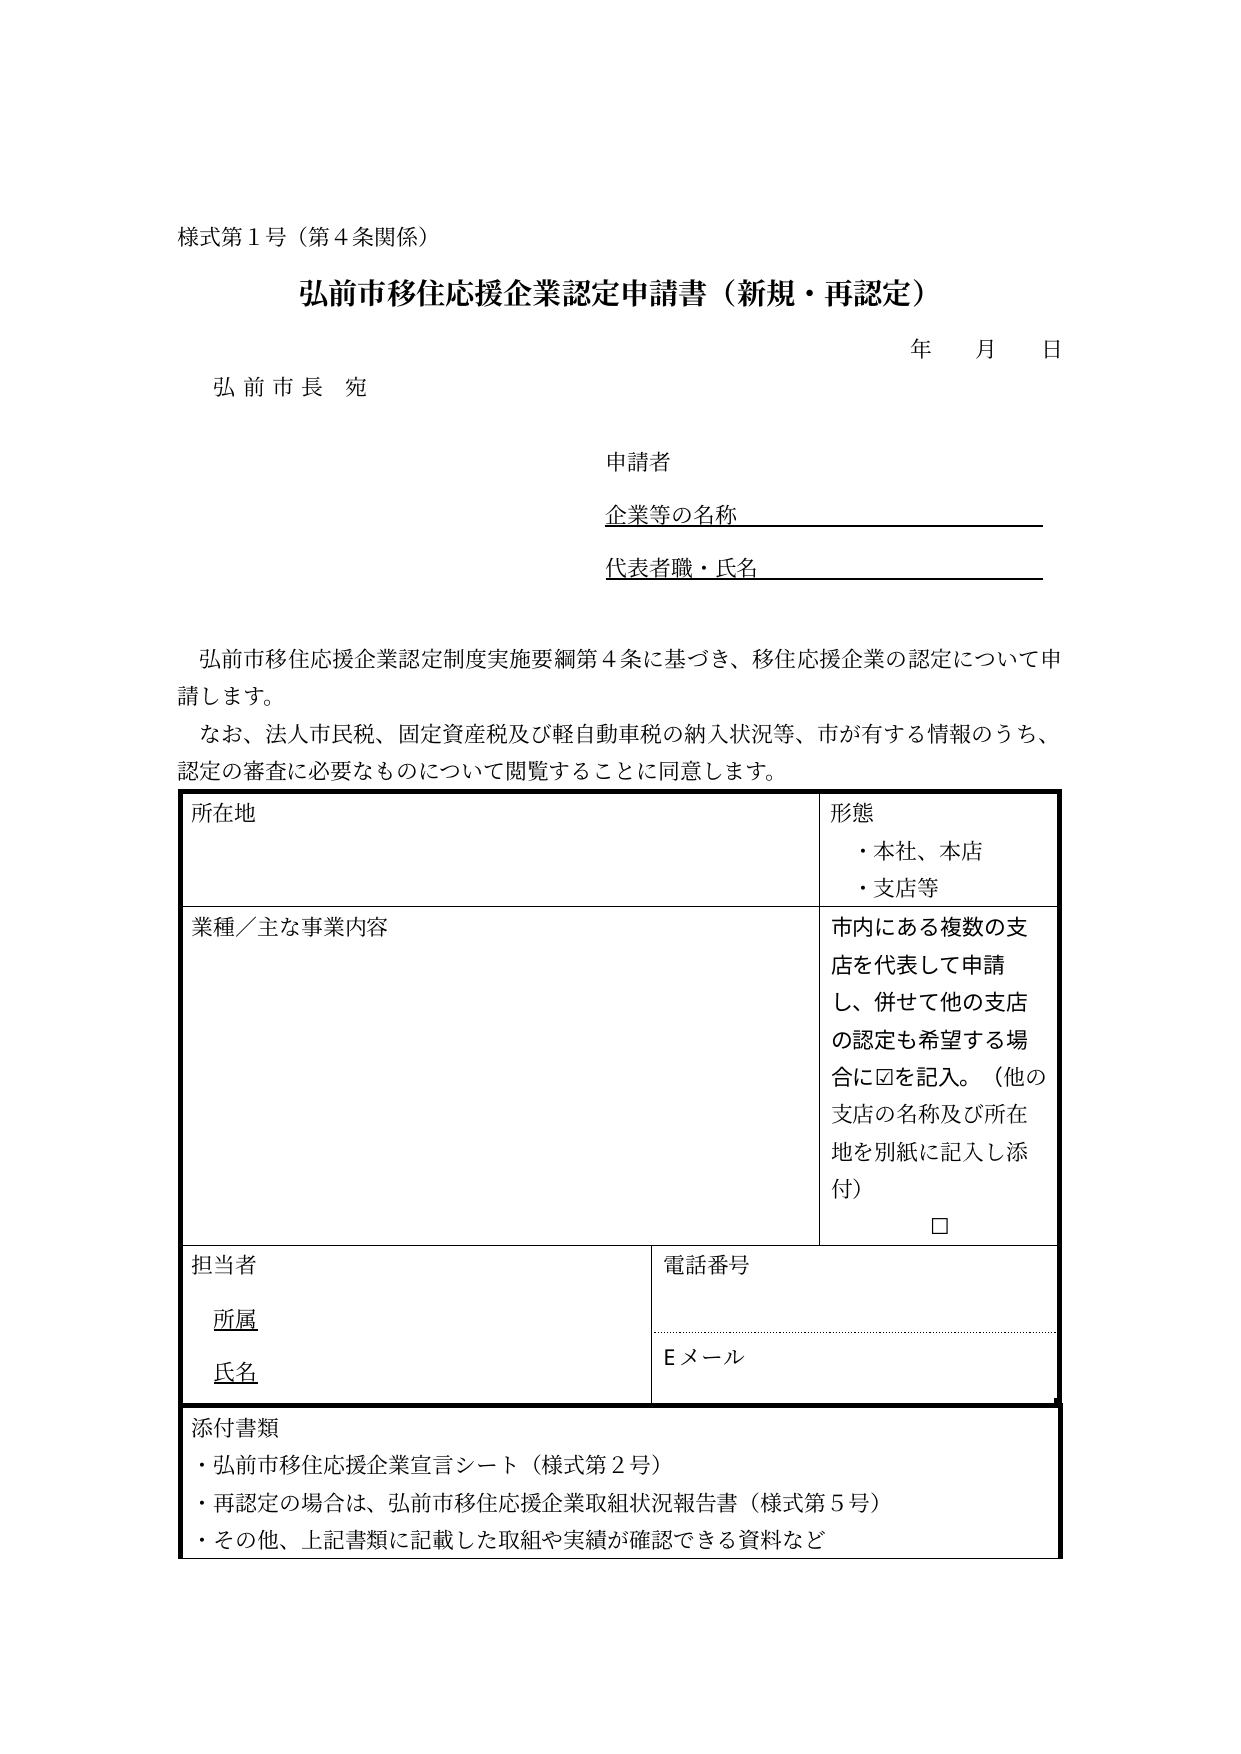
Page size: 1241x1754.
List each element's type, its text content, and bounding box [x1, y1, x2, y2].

text 弘前市移住応援企業認定申請書（新規・再認定） [177, 254, 1063, 329]
table_header 形態 ・本社、本店 ・支店等 [820, 794, 1057, 906]
text 申請者 [605, 442, 1063, 479]
text なお、法人市民税、固定資産税及び軽自動車税の納入状況等、市が有する情報のうち、 認定の審査に必要なものについて閲覧することに同意します。 [177, 714, 1063, 789]
text 弘前市移住応援企業認定制度実施要綱第４条に基づき、移住応援企業の認定について申請します。 [177, 639, 1063, 714]
table_cell 業種／主な事業内容 [183, 907, 819, 1245]
text 弘前市長 宛 [177, 367, 1063, 404]
table_cell 電話番号 [652, 1246, 1057, 1332]
text 代表者職・氏名 [605, 548, 1063, 586]
table_cell Eメール [652, 1332, 1057, 1403]
text 企業等の名称 [605, 495, 1063, 532]
table_cell 担当者 所属 氏名 [183, 1246, 651, 1403]
text 様式第１号（第４条関係） [177, 217, 1063, 254]
table_cell 添付書類 ・弘前市移住応援企業宣言シート（様式第２号） ・再認定の場合は、弘前市移住応援企業取組状況報告書（様式第５号） ・その他、上記書類に記載した取組や実績が確認できる資料など [183, 1408, 1058, 1558]
text 年 月 日 [177, 329, 1063, 367]
table_header 所在地 [183, 794, 819, 906]
table_cell 市内にある複数の支店を代表して申請し、併せて他の支店の認定も希望する場合に☑を記入。（他の支店の名称及び所在地を別紙に記入し添付） [820, 907, 1057, 1245]
